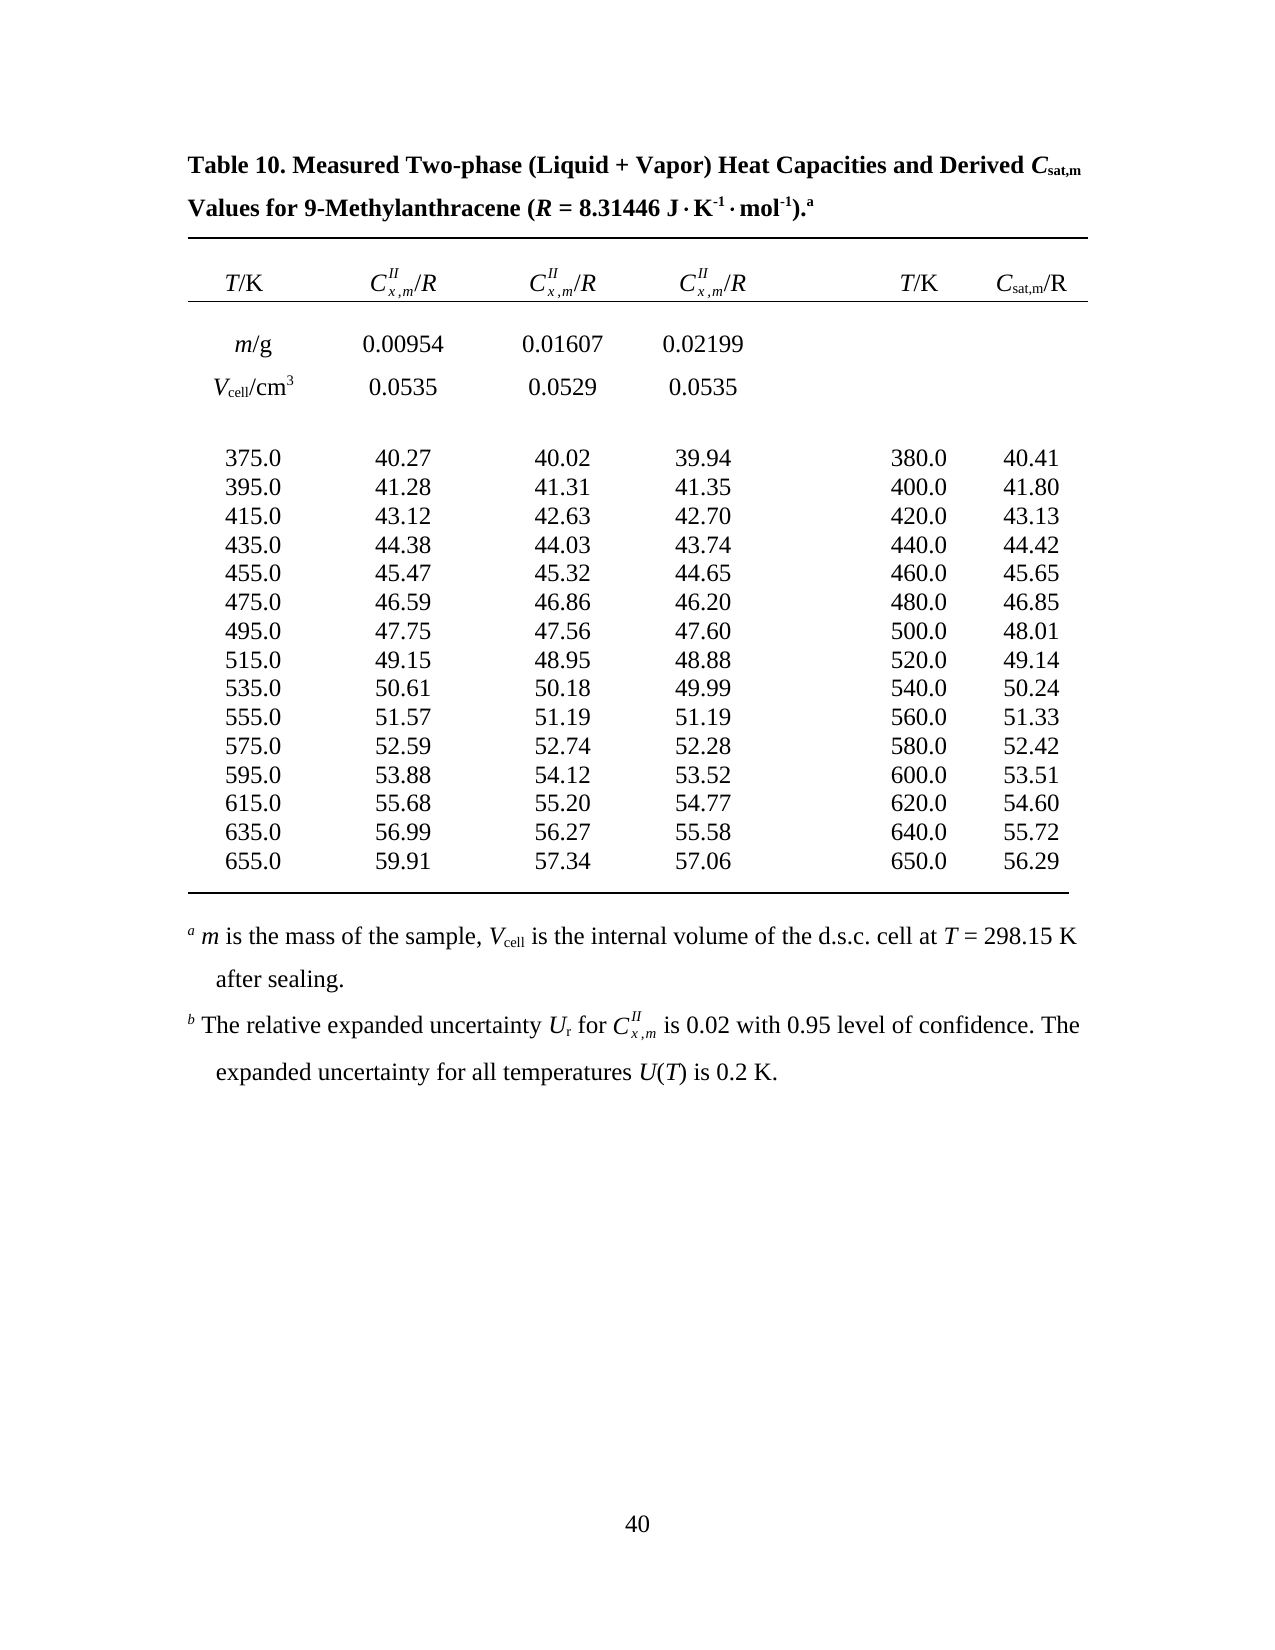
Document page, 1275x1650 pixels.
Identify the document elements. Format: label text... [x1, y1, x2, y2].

text 515.0 49.15 48.95 48.88 520.0 49.14 [199, 645, 1087, 673]
text 495.0 47.75 47.56 47.60 500.0 48.01 [199, 616, 1087, 645]
text 395.0 41.28 41.31 41.35 400.0 41.80 [199, 472, 1087, 501]
text 655.0 59.91 57.34 57.06 650.0 56.29 [199, 846, 1087, 875]
text a m is the mass of the sample, Vcell is the internal volume of the d.s.c. cell at T = 298.15 K after sealing. [187, 921, 1087, 993]
subtitle m/g 0.00954 0.01607 0.02199 [187, 329, 1087, 357]
text 595.0 53.88 54.12 53.52 600.0 53.51 [199, 760, 1087, 788]
text 555.0 51.57 51.19 51.19 560.0 51.33 [199, 702, 1087, 731]
text 475.0 46.59 46.86 46.20 480.0 46.85 [199, 587, 1087, 616]
text Table 10. Measured Two-phase (Liquid + Vapor) Heat Capacities and Derived Csat,m Values for 9-Methylanthracene (R = 8.31446 JK-1mol-1).a [187, 150, 1125, 222]
text 635.0 56.99 56.27 55.58 640.0 55.72 [199, 817, 1087, 846]
text b The relative expanded uncertainty Ur for is 0.02 with 0.95 level of confidence. The expanded uncertainty for all temperatures U(T) is 0.2 K. [187, 1008, 1087, 1086]
text T/K /R /R /R T/K Csat,m/R [187, 265, 1087, 300]
text 415.0 43.12 42.63 42.70 420.0 43.13 [199, 501, 1087, 530]
text 375.0 40.27 40.02 39.94 380.0 40.41 [199, 443, 1087, 472]
subtitle Vcell/cm3 0.0535 0.0529 0.0535 [187, 372, 1087, 401]
text 615.0 55.68 55.20 54.77 620.0 54.60 [199, 788, 1087, 817]
text 435.0 44.38 44.03 43.74 440.0 44.42 [199, 530, 1087, 558]
text 535.0 50.61 50.18 49.99 540.0 50.24 [199, 673, 1087, 702]
text 575.0 52.59 52.74 52.28 580.0 52.42 [199, 731, 1087, 760]
text 455.0 45.47 45.32 44.65 460.0 45.65 [199, 558, 1087, 587]
